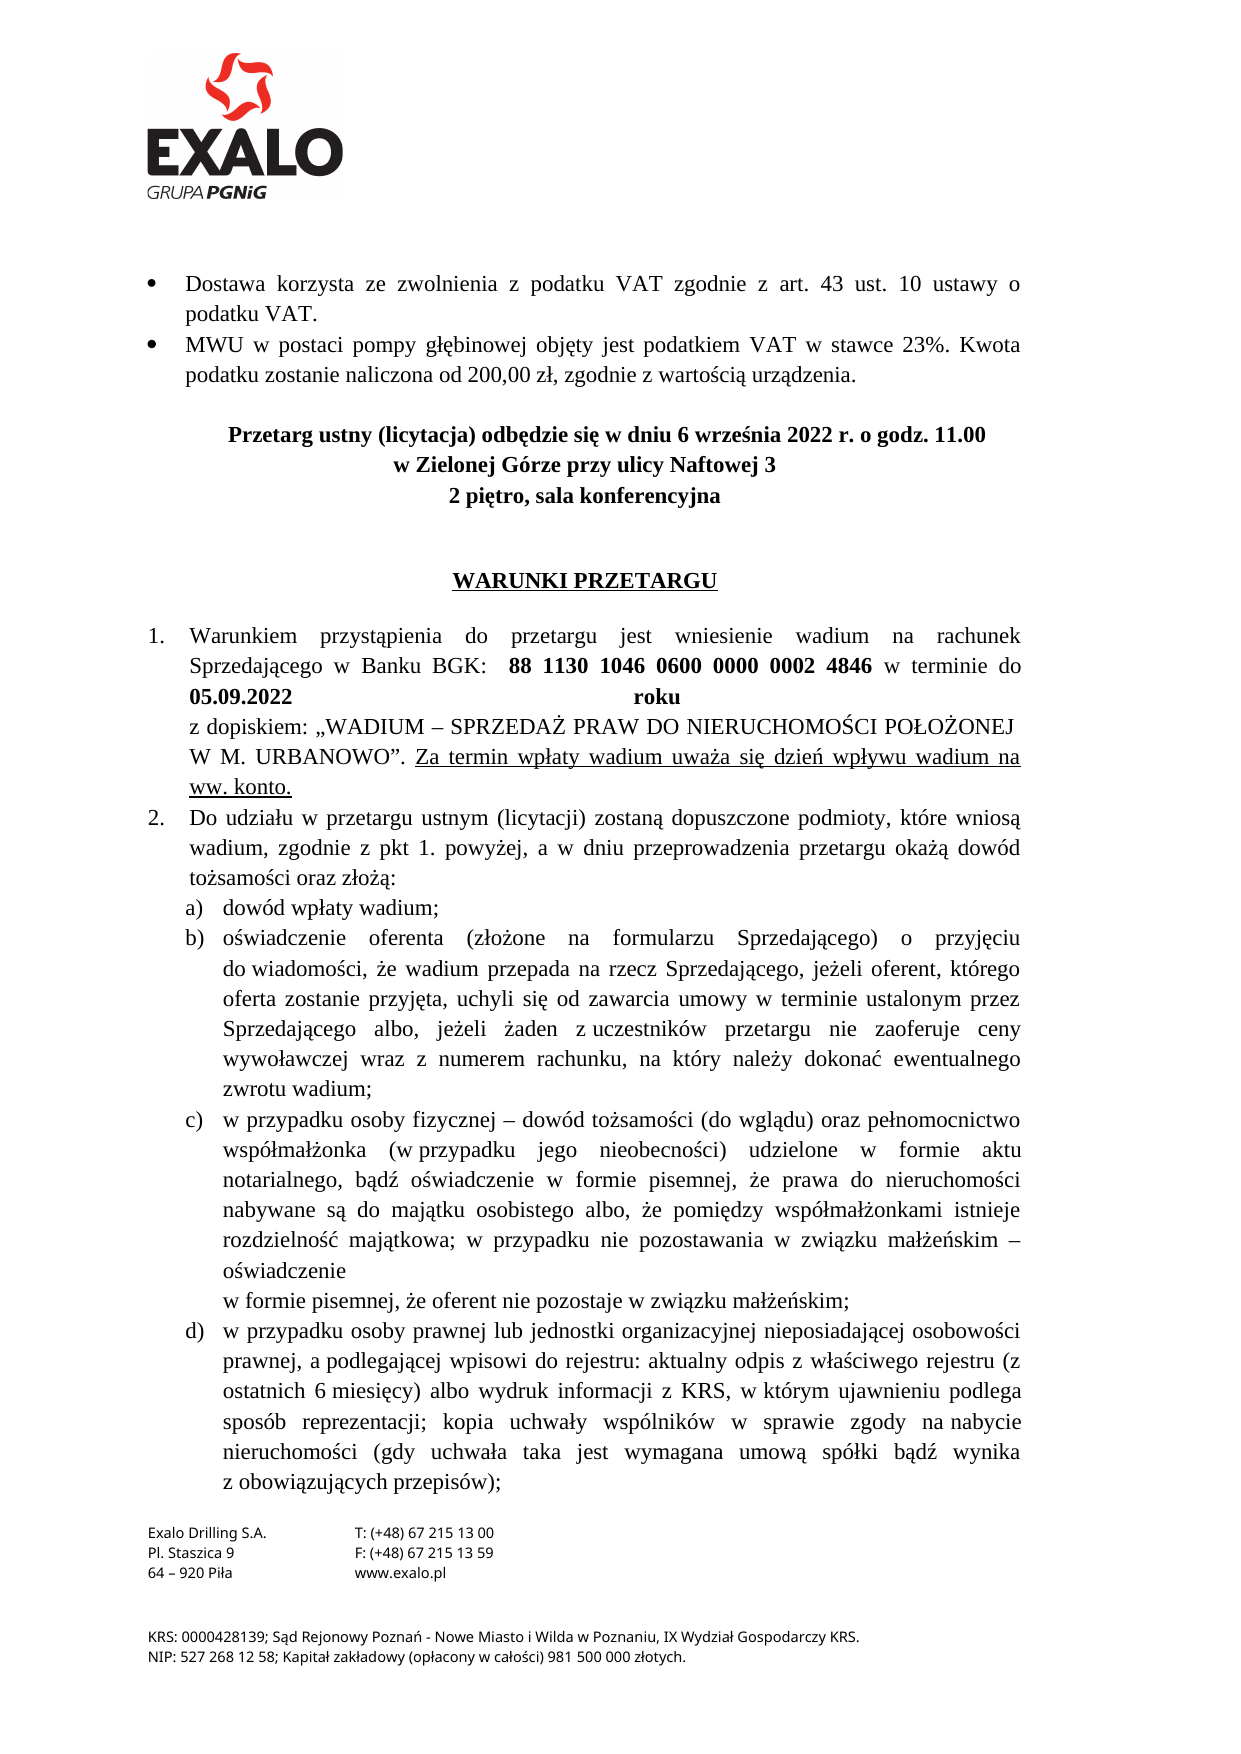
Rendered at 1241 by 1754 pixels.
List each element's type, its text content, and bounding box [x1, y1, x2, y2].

text WARUNKI PRZETARGU [148, 567, 1022, 593]
list w przypadku osoby prawnej lub jednostki organizacyjnej nieposiadającej osobowości prawnej, a podlegającej wpisowi do rejestru: aktualny odpis z właściwego rejestru (z ostatnich 6 miesięcy) albo wydruk informacji z KRS, w którym ujawnieniu podlega sposób reprezentacji; kopia uchwały wspólników w sprawie zgody na nabycie nieruchomości (gdy uchwała taka jest wymagana umową spółki bądź wynika z obowiązujących przepisów); [185, 1317, 1022, 1494]
text Przetarg ustny (licytacja) odbędzie się w dniu 6 września 2022 r. o godz. 11.00 [148, 421, 1022, 448]
picture [147, 53, 343, 199]
list Do udziału w przetargu ustnym (licytacji) zostaną dopuszczone podmioty, które wniosą wadium, zgodnie z pkt 1. powyżej, a w dniu przeprowadzenia przetargu okażą dowód tożsamości oraz złożą: [148, 804, 1022, 890]
list dowód wpłaty wadium; [185, 894, 1022, 921]
list MWU w postaci pompy głębinowej objęty jest podatkiem VAT w stawce 23%. Kwota podatku zostanie naliczona od 200,00 zł, zgodnie z wartością urządzenia. [148, 331, 1022, 387]
list w przypadku osoby fizycznej – dowód tożsamości (do wglądu) oraz pełnomocnictwo współmałżonka (w przypadku jego nieobecności) udzielone w formie aktu notarialnego, bądź oświadczenie w formie pisemnej, że prawa do nieruchomości nabywane są do majątku osobistego albo, że pomiędzy współmałżonkami istnieje rozdzielność majątkowa; w przypadku nie pozostawania w związku małżeńskim – oświadczenie w formie pisemnej, że oferent nie pozostaje w związku małżeńskim; [185, 1106, 1022, 1313]
list oświadczenie oferenta (złożone na formularzu Sprzedającego) o przyjęciu do wiadomości, że wadium przepada na rzecz Sprzedającego, jeżeli oferent, którego oferta zostanie przyjęta, uchyli się od zawarcia umowy w terminie ustalonym przez Sprzedającego albo, jeżeli żaden z uczestników przetargu nie zaoferuje ceny wywoławczej wraz z numerem rachunku, na który należy dokonać ewentualnego zwrotu wadium; [185, 924, 1022, 1102]
list Warunkiem przystąpienia do przetargu jest wniesienie wadium na rachunek Sprzedającego w Banku BGK: 88 1130 1046 0600 0000 0002 4846 w terminie do 05.09.2022 roku z dopiskiem: „WADIUM – SPRZEDAŻ PRAW DO NIERUCHOMOŚCI POŁOŻONEJ W M. URBANOWO”. Za termin wpłaty wadium uważa się dzień wpływu wadium na ww. konto. [148, 622, 1022, 800]
list Dostawa korzysta ze zwolnienia z podatku VAT zgodnie z art. 43 ust. 10 ustawy o podatku VAT. [148, 270, 1022, 327]
text w Zielonej Górze przy ulicy Naftowej 3 [148, 452, 1022, 478]
text 2 piętro, sala konferencyjna [148, 482, 1022, 508]
